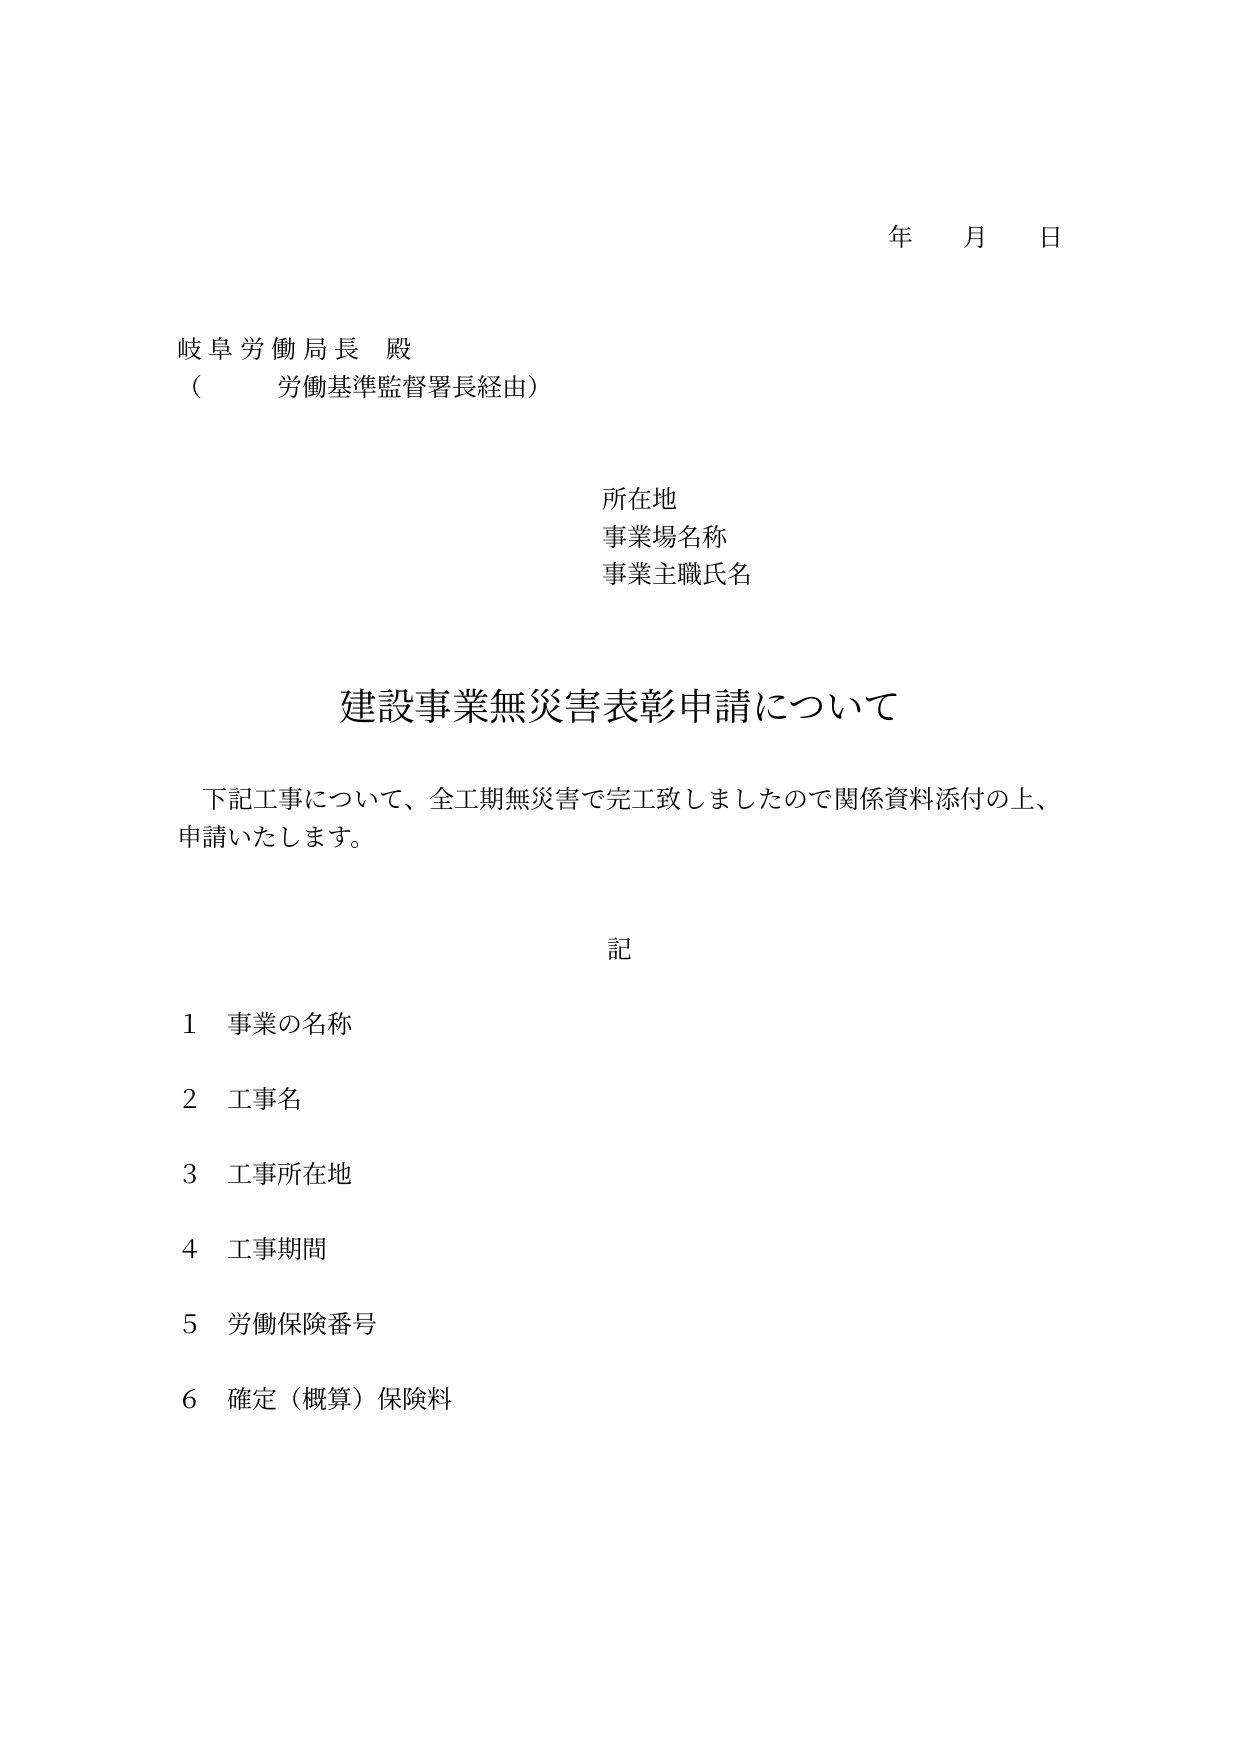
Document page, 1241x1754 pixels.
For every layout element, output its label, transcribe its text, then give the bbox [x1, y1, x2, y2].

text 建設事業無災害表彰申請について [177, 667, 1063, 742]
text （ 労働基準監督署長経由） [177, 367, 1063, 404]
text 事業場名称 [177, 517, 1063, 554]
text １ 事業の名称 [177, 1004, 1063, 1042]
text ４ 工事期間 [177, 1229, 1063, 1267]
text ６ 確定（概算）保険料 [177, 1379, 1063, 1417]
text 岐阜労働局長 殿 [177, 329, 1063, 367]
text 年 月 日 [177, 217, 1063, 254]
text 所在地 [177, 479, 1063, 517]
subtitle 記 [177, 929, 1063, 967]
text 下記工事について、全工期無災害で完工致しましたので関係資料添付の上、申請いたします。 [177, 779, 1063, 854]
text ５ 労働保険番号 [177, 1304, 1063, 1342]
text ３ 工事所在地 [177, 1154, 1063, 1192]
text 事業主職氏名 [177, 554, 1063, 592]
text ２ 工事名 [177, 1079, 1063, 1117]
